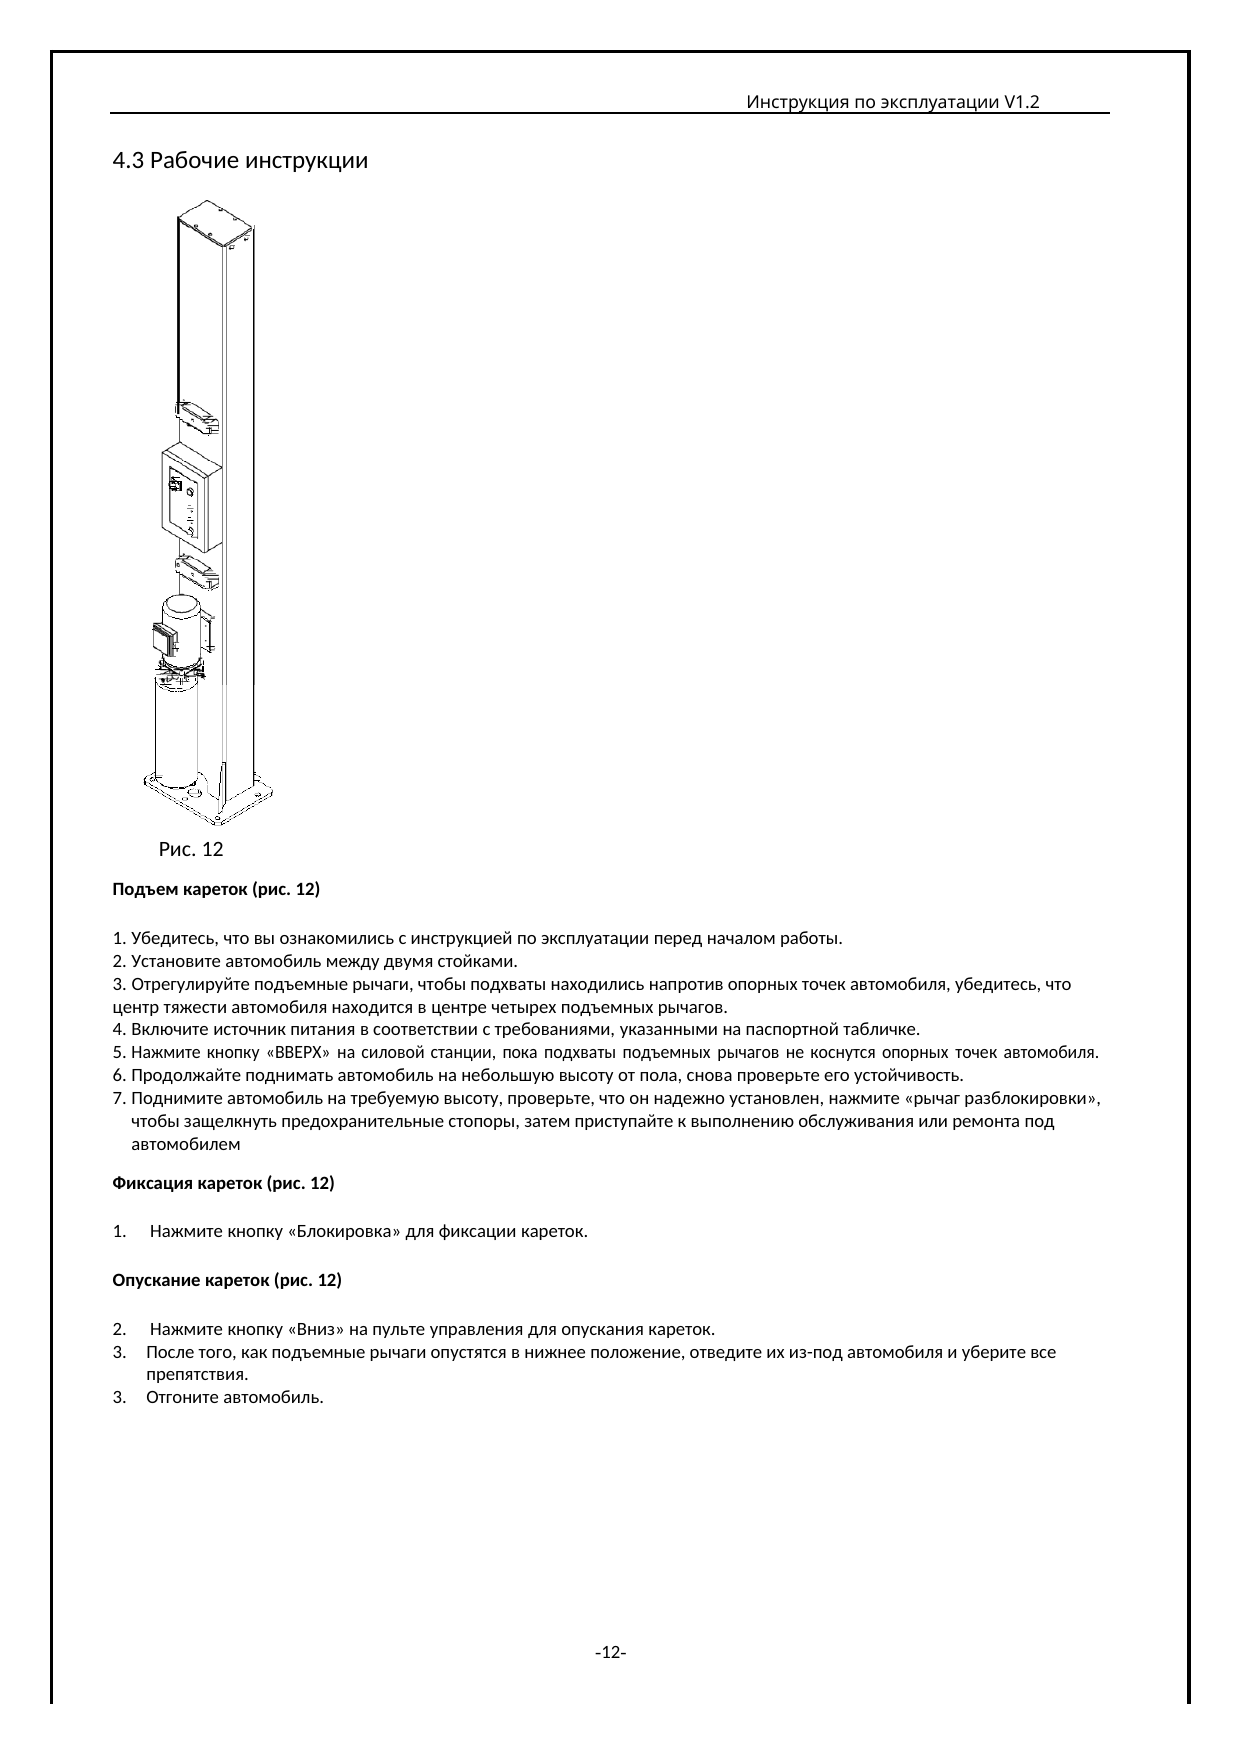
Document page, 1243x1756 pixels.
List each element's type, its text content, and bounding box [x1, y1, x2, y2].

subtitle Фиксация кареток (рис. 12) [112, 1171, 1180, 1194]
list Нажмите кнопку «ВВЕРХ» на силовой станции, пока подхваты подъемных рычагов не коснутся опорных точек автомобиля. [112, 1040, 1180, 1063]
list Нажмите кнопку «Блокировка» для фиксации кареток. [112, 1219, 1180, 1242]
subtitle Опускание кареток (рис. 12) [112, 1268, 1180, 1291]
subtitle Рис. 12 [158, 206, 1180, 862]
subtitle Подъем кареток (рис. 12) [112, 877, 1180, 900]
list Поднимите автомобиль на требуемую высоту, проверьте, что он надежно установлен, нажмите «рычаг разблокировки», чтобы защелкнуть предохранительные стопоры, затем приступайте к выполнению обслуживания или ремонта под автомобилем [112, 1086, 1103, 1155]
list Отрегулируйте подъемные рычаги, чтобы подхваты находились напротив опорных точек автомобиля, убедитесь, что центр тяжести автомобиля находится в центре четырех подъемных рычагов. [112, 972, 1073, 1018]
list Включите источник питания в соответствии с требованиями, указанными на паспортной табличке. [112, 1018, 1180, 1040]
list После того, как подъемные рычаги опустятся в нижнее положение, отведите их из-под автомобиля и уберите все препятствия. [112, 1341, 1059, 1385]
list Продолжайте поднимать автомобиль на небольшую высоту от пола, снова проверьте его устойчивость. [112, 1063, 1180, 1086]
picture [143, 200, 273, 826]
text 3. Отгоните автомобиль. [112, 1385, 1180, 1408]
list Убедитесь, что вы ознакомились с инструкцией по эксплуатации перед началом работы. [112, 926, 1180, 949]
subtitle Рабочие инструкции [112, 144, 1180, 175]
list Нажмите кнопку «Вниз» на пульте управления для опускания кареток. [112, 1317, 1180, 1340]
list Установите автомобиль между двумя стойками. [112, 949, 1180, 972]
